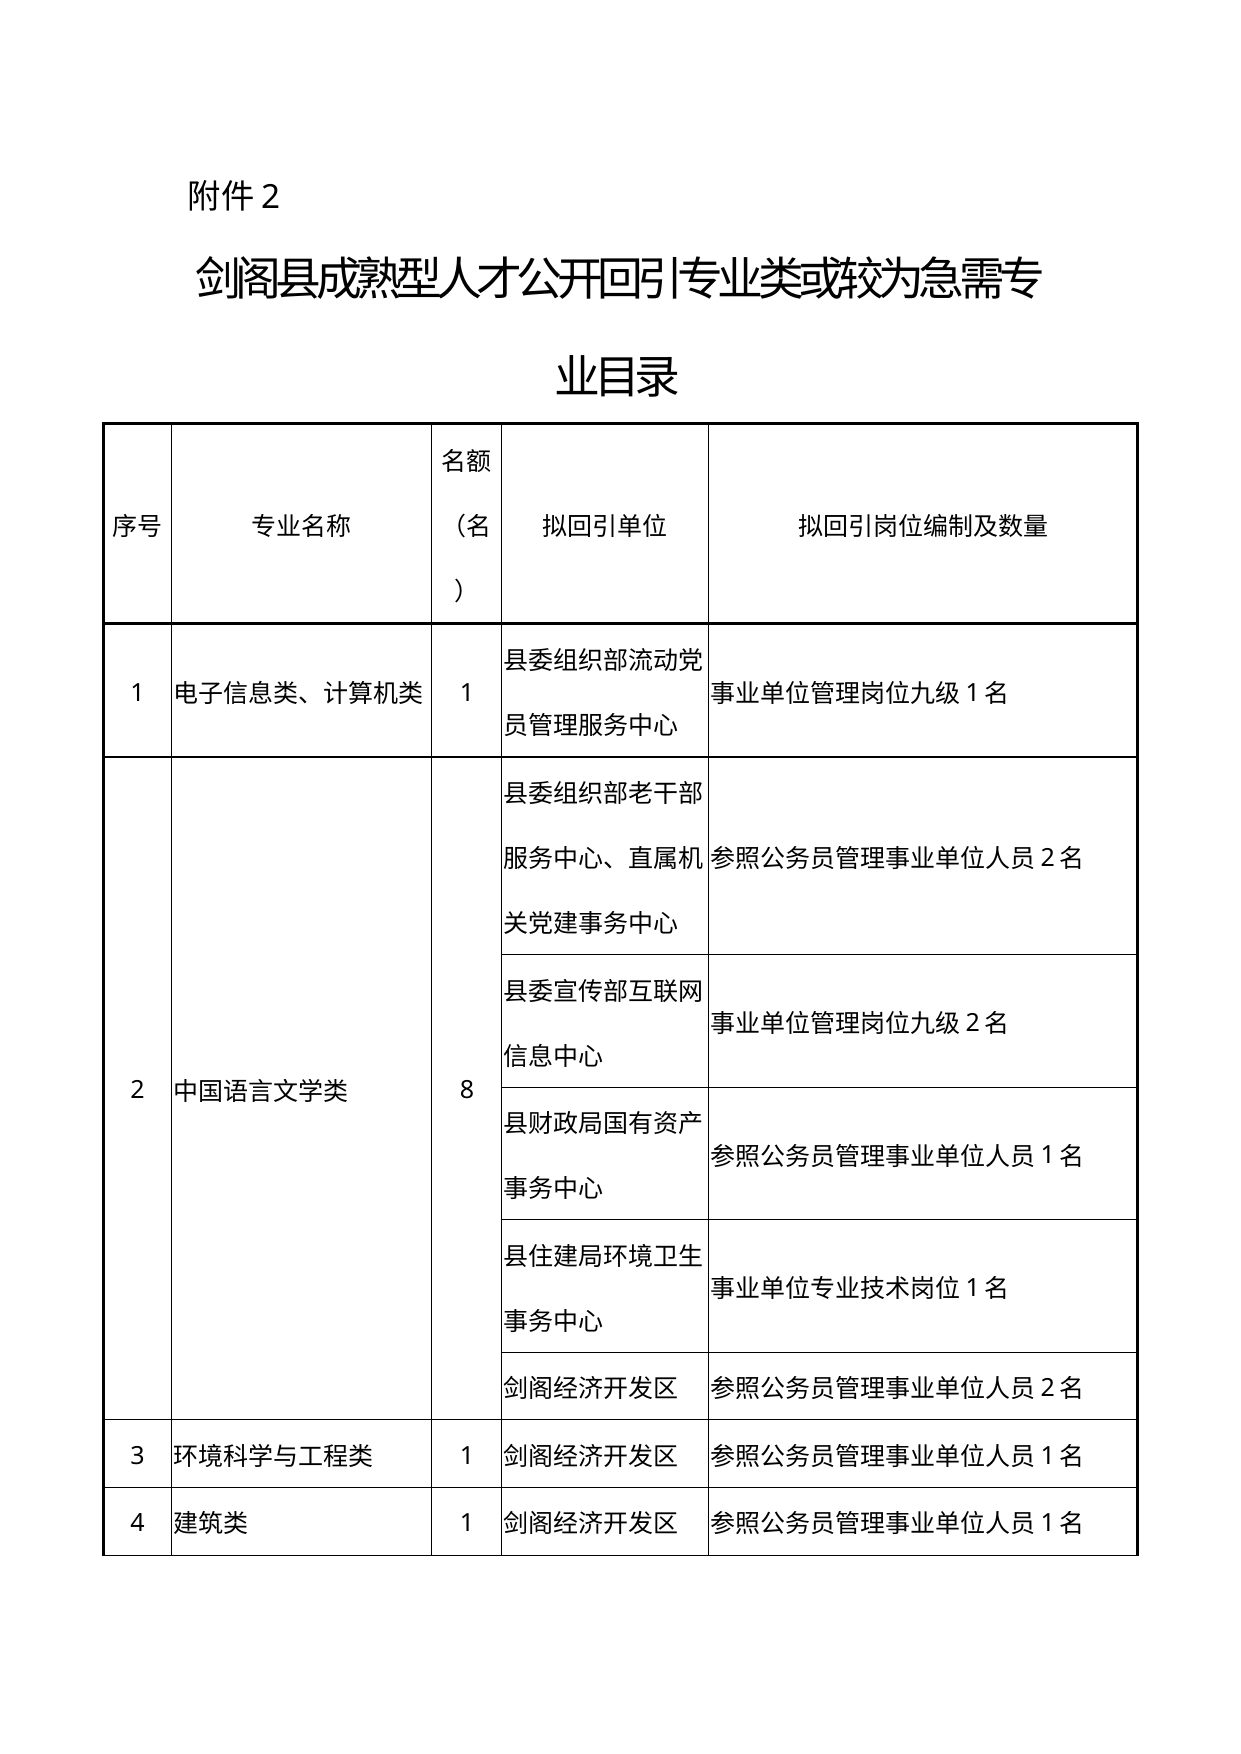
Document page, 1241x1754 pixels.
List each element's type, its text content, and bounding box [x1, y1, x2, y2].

table_cell 参照公务员管理事业单位人员2名 [709, 1353, 1136, 1419]
table_cell 剑阁经济开发区 [502, 1353, 708, 1419]
text 剑阁县成熟型人才公开回引专业类或较为急需专业目录 [187, 227, 1053, 422]
table_cell 环境科学与工程类 [172, 1420, 431, 1487]
table_cell 县委组织部老干部服务中心、直属机关党建事务中心 [502, 758, 708, 954]
table_header 拟回引单位 [502, 425, 708, 622]
text 附件2 [187, 162, 1053, 227]
table_cell 事业单位管理岗位九级1名 [709, 625, 1136, 756]
table_cell 县财政局国有资产事务中心 [502, 1088, 708, 1219]
table_cell 事业单位专业技术岗位1名 [709, 1220, 1136, 1352]
table_cell 参照公务员管理事业单位人员1名 [709, 1420, 1136, 1487]
table_cell 电子信息类、计算机类 [172, 625, 431, 756]
table_cell 2 [105, 758, 171, 1419]
table_header 序号 [105, 425, 171, 622]
table_cell 县住建局环境卫生事务中心 [502, 1220, 708, 1352]
table_cell 县委宣传部互联网信息中心 [502, 955, 708, 1087]
table_cell 8 [432, 758, 501, 1419]
table_cell 4 [105, 1488, 171, 1554]
table_cell 剑阁经济开发区 [502, 1420, 708, 1487]
table_cell 1 [432, 625, 501, 756]
table_cell 剑阁经济开发区 [502, 1488, 708, 1554]
table_cell 3 [105, 1420, 171, 1487]
table_cell 1 [432, 1420, 501, 1487]
table_cell 1 [105, 625, 171, 756]
table_cell 1 [432, 1488, 501, 1554]
table_cell 参照公务员管理事业单位人员1名 [709, 1488, 1136, 1554]
table_header 名额 （名） [432, 425, 501, 622]
table_header 专业名称 [172, 425, 431, 622]
table_cell 中国语言文学类 [172, 758, 431, 1419]
table_cell 县委组织部流动党员管理服务中心 [502, 625, 708, 756]
table_cell 建筑类 [172, 1488, 431, 1554]
table_header 拟回引岗位编制及数量 [709, 425, 1136, 622]
table_cell 参照公务员管理事业单位人员2名 [709, 758, 1136, 954]
table_cell 事业单位管理岗位九级2名 [709, 955, 1136, 1087]
table_cell 参照公务员管理事业单位人员1名 [709, 1088, 1136, 1219]
